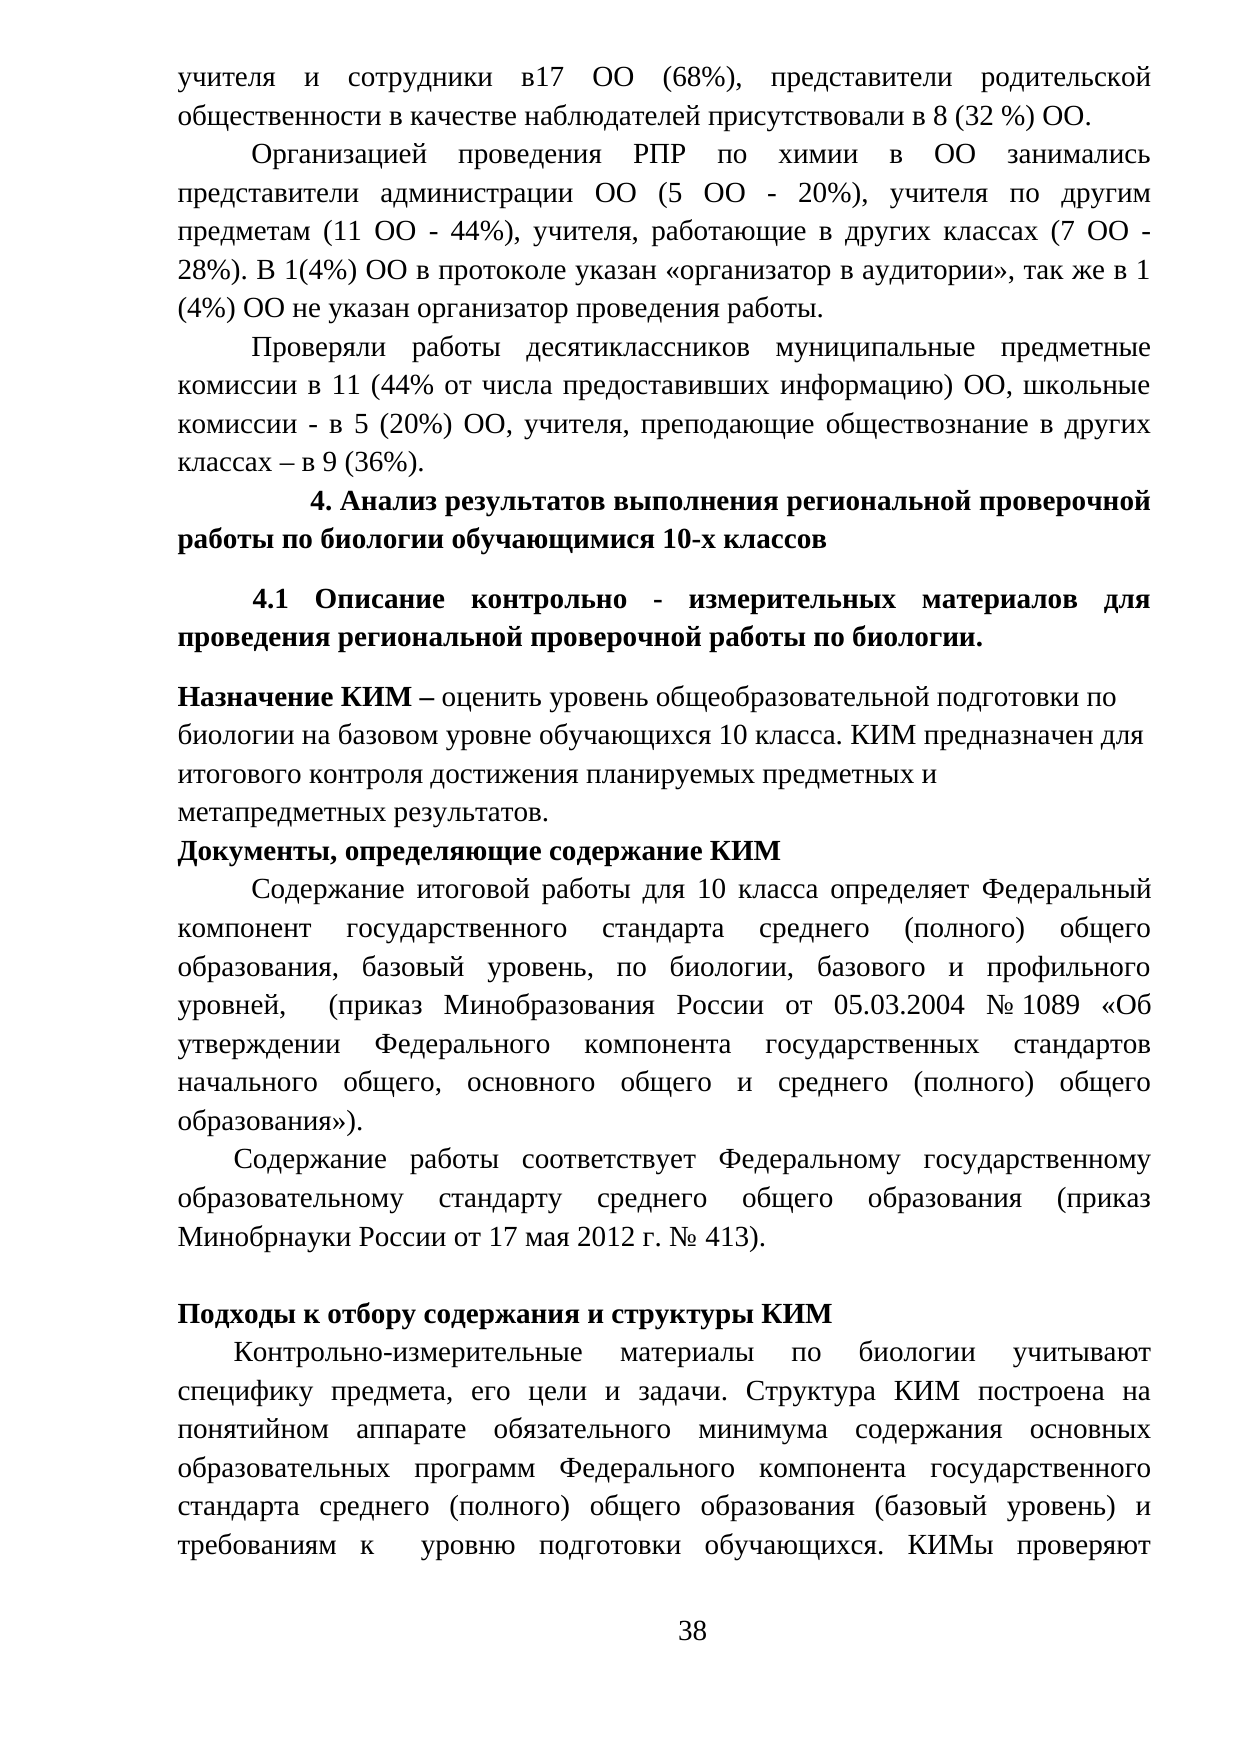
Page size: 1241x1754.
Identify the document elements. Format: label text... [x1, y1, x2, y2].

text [177, 1334, 1152, 1561]
text Назначение КИМ – оценить уровень общеобразовательной подготовки по биологии на базовом уровне обучающихся 10 класса. КИМ предназначен для итогового контроля достижения планируемых предметных и метапредметных результатов. [177, 679, 1152, 828]
text 4.1 Описание контрольно - измерительных материалов для проведения региональной проверочной работы по биологии. [177, 581, 1152, 653]
text Подходы к отбору содержания и структуры КИМ [177, 1296, 1152, 1329]
text Содержание итоговой работы для 10 класса определяет Федеральный компонент государственного стандарта среднего (полного) общего образования, базовый уровень, по биологии, базового и профильного уровней, (приказ Минобразования России от 05.03.2004 № 1089 «Об утверждении Федерального компонента государственных стандартов начального общего, основного общего и среднего (полного) общего образования»). [177, 872, 1152, 1136]
text Документы, определяющие содержание КИМ [177, 833, 1152, 867]
text 4. Анализ результатов выполнения региональной проверочной работы по биологии обучающимися 10-х классов [177, 483, 1152, 555]
text Организацией проведения РПР по химии в ОО занимались представители администрации ОО (5 ОО - 20%), учителя по другим предметам (11 ОО - 44%), учителя, работающие в других классах (7 ОО - 28%). В 1(4%) ОО в протоколе указан «организатор в аудитории», так же в 1 (4%) ОО не указан организатор проведения работы. [177, 136, 1152, 324]
text Содержание работы соответствует Федеральному государственному образовательному стандарту среднего общего образования (приказ Минобрнауки России от 17 мая 2012 г. № 413). [177, 1141, 1152, 1252]
text Проверяли работы десятиклассников муниципальные предметные комиссии в 11 (44% от числа предоставивших информацию) ОО, школьные комиссии - в 5 (20%) ОО, учителя, преподающие обществознание в других классах – в 9 (36%). [177, 329, 1152, 478]
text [177, 59, 1152, 131]
